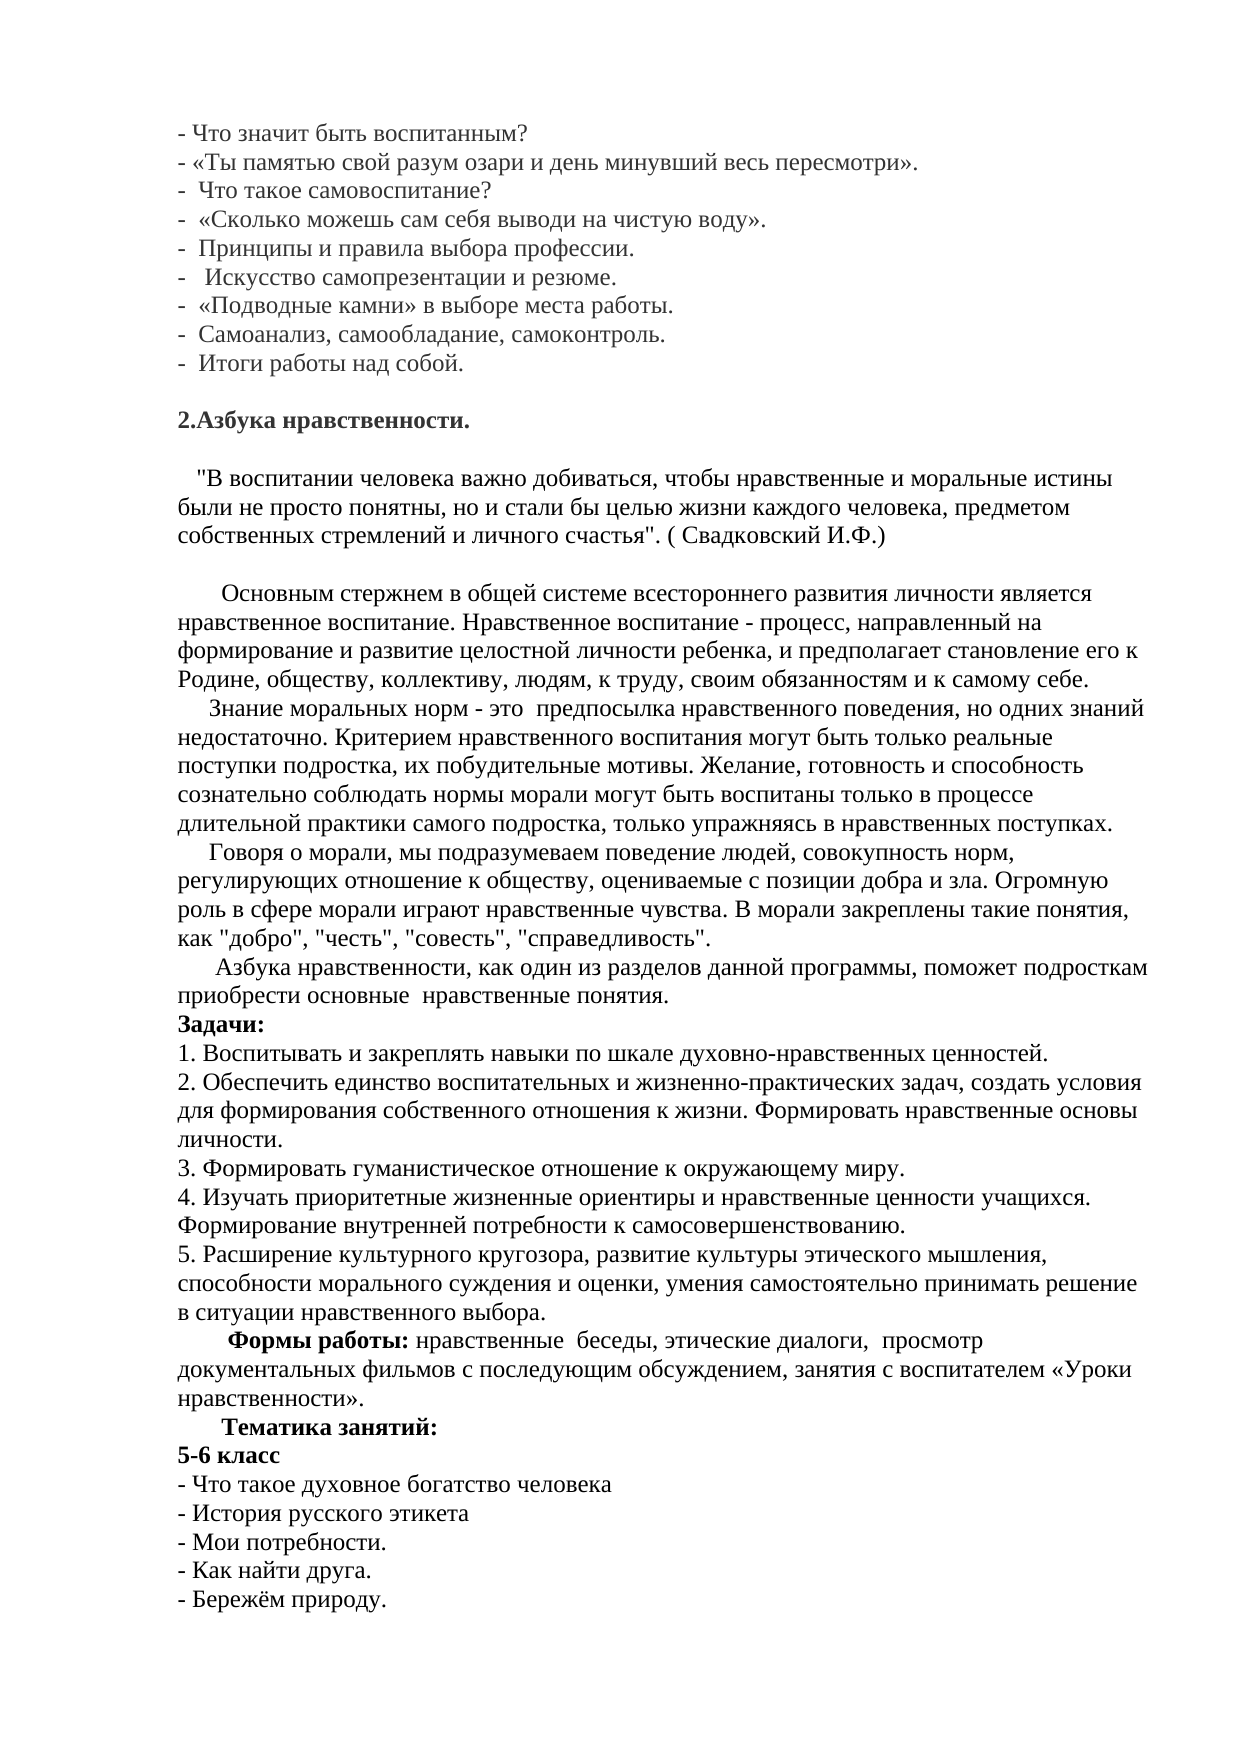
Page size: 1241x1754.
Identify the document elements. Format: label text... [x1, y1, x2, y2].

text - Искусство самопрезентации и резюме. [177, 262, 1152, 291]
text - Что такое самовоспитание? [177, 176, 1152, 204]
text - «Сколько можешь сам себя выводи на чистую воду». [177, 204, 1152, 233]
text - Самоанализ, самообладание, самоконтроль. [177, 319, 1152, 348]
text - «Подводные камни» в выборе места работы. [177, 291, 1152, 319]
text - Что такое духовное богатство человека [177, 1469, 1152, 1498]
text - Как найти друга. [177, 1556, 1152, 1584]
text Задачи: [177, 1009, 1152, 1038]
text - Бережём природу. [177, 1584, 1152, 1613]
text Формы работы: нравственные беседы, этические диалоги, просмотр документальных фильмов с последующим обсуждением, занятия с воспитателем «Уроки нравственности». [177, 1326, 1152, 1412]
text 4. Изучать приоритетные жизненные ориентиры и нравственные ценности учащихся. Формирование внутренней потребности к самосовершенствованию. [177, 1182, 1152, 1239]
text 5. Расширение культурного кругозора, развитие культуры этического мышления, способности морального суждения и оценки, умения самостоятельно принимать решение в ситуации нравственного выбора. [177, 1239, 1152, 1326]
text Основным стержнем в общей системе всестороннего развития личности является нравственное воспитание. Нравственное воспитание - процесс, направленный на формирование и развитие целостной личности ребенка, и предполагает становление его к Родине, обществу, коллективу, людям, к труду, своим обязанностям и к самому себе. [177, 578, 1152, 693]
text 5-6 класс [177, 1441, 1152, 1469]
text Тематика занятий: [177, 1412, 1152, 1441]
text Знание моральных норм - это предпосылка нравственного поведения, но одних знаний недостаточно. Критерием нравственного воспитания могут быть только реальные поступки подростка, их побудительные мотивы. Желание, готовность и способность сознательно соблюдать нормы морали могут быть воспитаны только в процессе длительной практики самого подростка, только упражняясь в нравственных поступках. Говоря о морали, мы подразумеваем поведение людей, совокупность норм, регулирующих отношение к обществу, оцениваемые с позиции добра и зла. Огромную роль в сфере морали играют нравственные чувства. В морали закреплены такие понятия, как "добро", "честь", "совесть", "справедливость". [177, 693, 1152, 952]
text - Мои потребности. [177, 1527, 1152, 1556]
text 2.Азбука нравственности. [177, 406, 1152, 434]
text - Что значит быть воспитанным? [177, 118, 1152, 147]
text 3. Формировать гуманистическое отношение к окружающему миру. [177, 1153, 1152, 1182]
text Азбука нравственности, как один из разделов данной программы, поможет подросткам приобрести основные нравственные понятия. [177, 952, 1152, 1009]
text - «Ты памятью свой разум озари и день минувший весь пересмотри». [177, 147, 1152, 176]
text - История русского этикета [177, 1498, 1152, 1527]
text 1. Воспитывать и закреплять навыки по шкале духовно-нравственных ценностей. [177, 1038, 1152, 1067]
text "В воспитании человека важно добиваться, чтобы нравственные и моральные истины были не просто понятны, но и стали бы целью жизни каждого человека, предметом собственных стремлений и личного счастья". ( Свадковский И.Ф.) [177, 463, 1152, 549]
text - Принципы и правила выбора профессии. [177, 233, 1152, 262]
text - Итоги работы над собой. [177, 348, 1152, 377]
text 2. Обеспечить единство воспитательных и жизненно-практических задач, создать условия для формирования собственного отношения к жизни. Формировать нравственные основы личности. [177, 1067, 1152, 1153]
